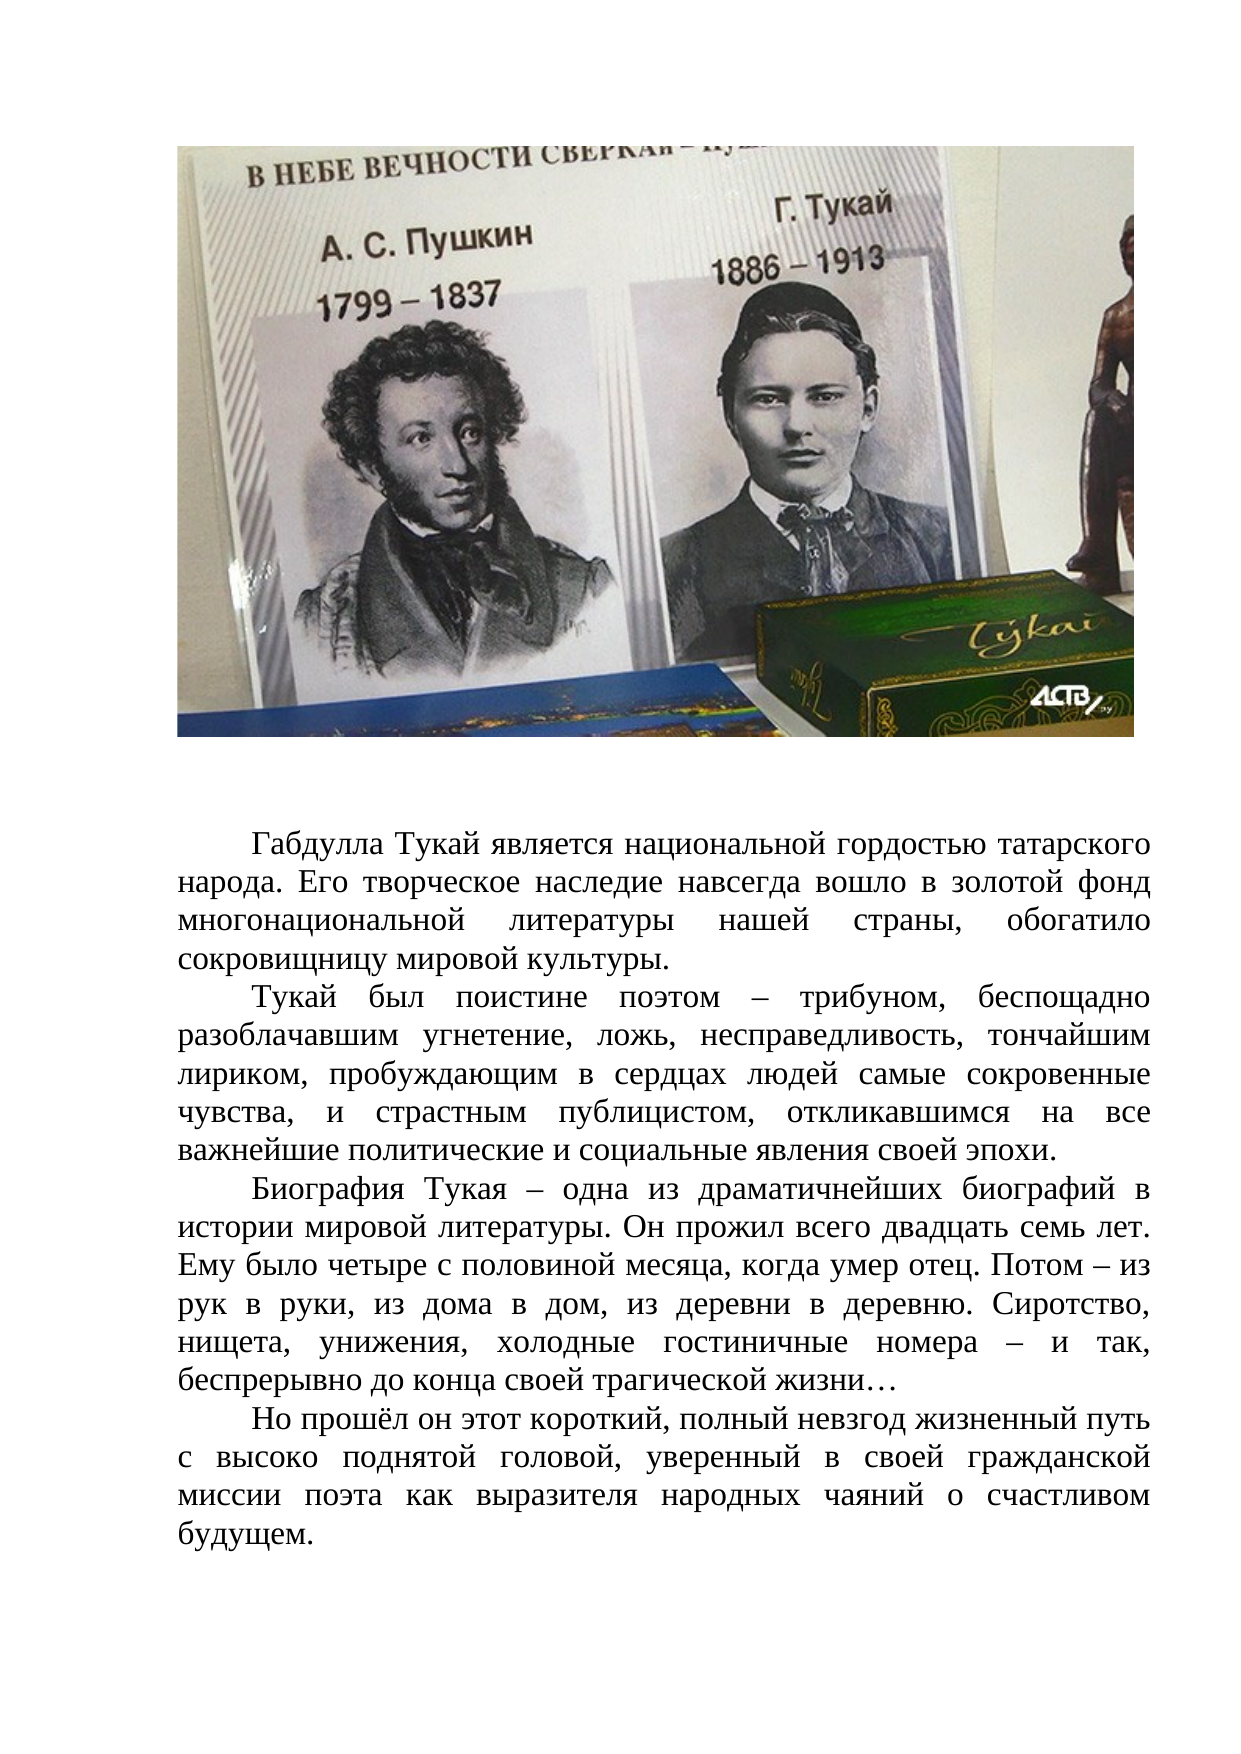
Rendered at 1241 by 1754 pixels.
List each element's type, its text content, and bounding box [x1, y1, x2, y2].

text Габдулла Тукай является национальной гордостью татарского народа. Его творческое наследие навсегда вошло в золотой фонд многонациональной литературы нашей страны, обогатило сокровищницу мировой культуры. [177, 823, 1152, 976]
text Но прошёл он этот короткий, полный невзгод жизненный путь с высоко поднятой головой, уверенный в своей гражданской миссии поэта как выразителя народных чаяний о счастливом будущем. [177, 1398, 1152, 1551]
text Тукай был поистине поэтом – трибуном, беспощадно разоблачавшим угнетение, ложь, несправедливость, тончайшим лириком, пробуждающим в сердцах людей самые сокровенные чувства, и страстным публицистом, откликавшимся на все важнейшие политические и социальные явления своей эпохи. [177, 976, 1152, 1168]
picture [177, 146, 1134, 737]
text Биография Тукая – одна из драматичнейших биографий в истории мировой литературы. Он прожил всего двадцать семь лет. Ему было четыре с половиной месяца, когда умер отец. Потом – из рук в руки, из дома в дом, из деревни в деревню. Сиротство, нищета, унижения, холодные гостиничные номера – и так, беспрерывно до конца своей трагической жизни… [177, 1168, 1152, 1398]
